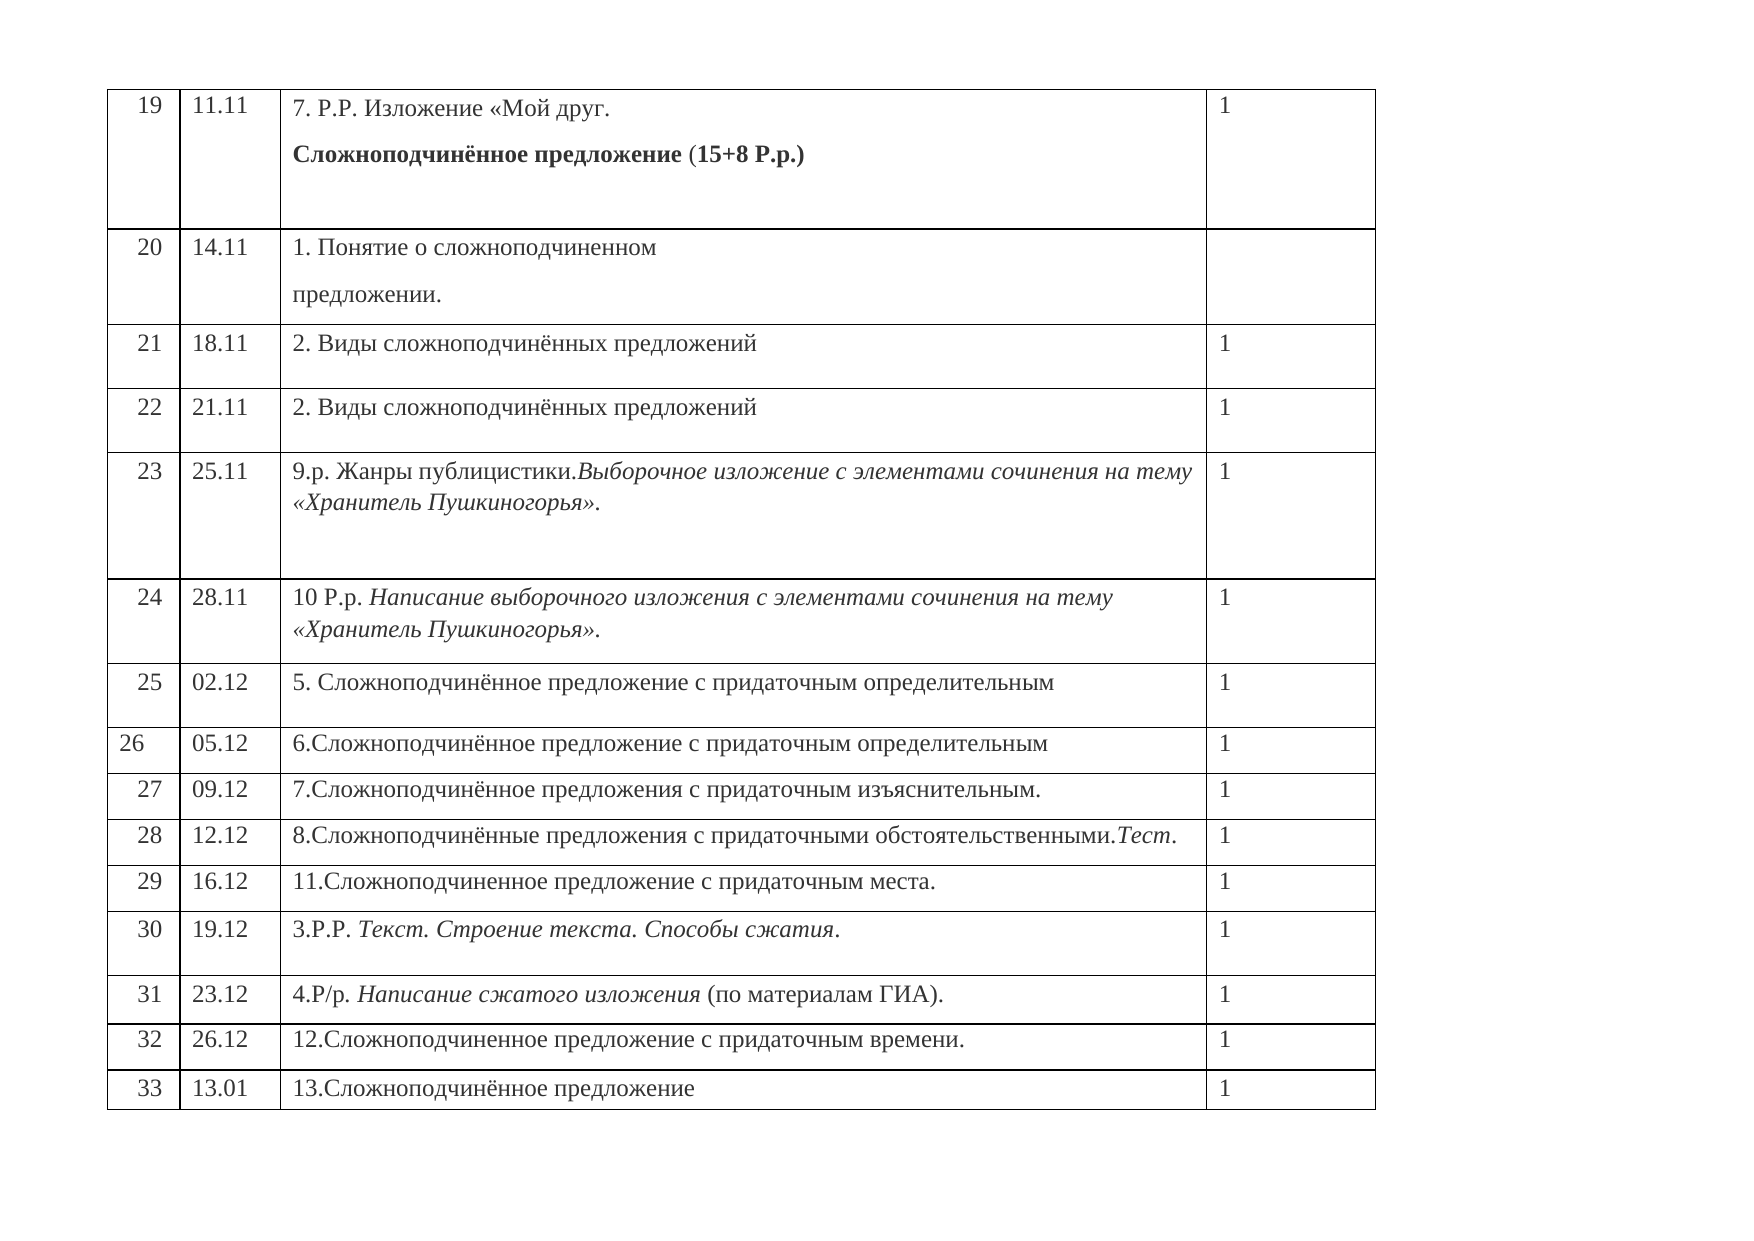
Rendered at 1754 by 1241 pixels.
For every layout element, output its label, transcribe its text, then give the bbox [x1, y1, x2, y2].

table_cell 19 [108, 90, 179, 228]
table_cell 23 [108, 453, 179, 578]
table_cell 9.р. Жанры публицистики.Выборочное изложение с элементами сочинения на тему «Хранитель Пушкиногорья». [281, 453, 1206, 578]
table_cell 25 [108, 664, 179, 727]
table_cell 1 [1207, 580, 1375, 663]
table_cell 2. Виды сложноподчинённых предложений [281, 389, 1206, 452]
table_cell 1. Понятие о сложноподчиненном предложении. [281, 230, 1206, 324]
table_cell 11.Сложноподчиненное предложение с придаточным места. [281, 866, 1206, 911]
table_cell 1 [1207, 325, 1375, 388]
table_cell 21.11 [181, 389, 280, 452]
table_cell 27 [108, 774, 179, 819]
table_cell 23.12 [181, 976, 280, 1023]
table_cell 14.11 [181, 230, 280, 324]
table_cell 7.Сложноподчинённое предложения с придаточным изъяснительным. [281, 774, 1206, 819]
table_cell 4.Р/р. Написание сжатого изложения (по материалам ГИА). [281, 976, 1206, 1023]
table_cell 09.12 [181, 774, 280, 819]
table_cell 1 [1207, 664, 1375, 727]
table_cell 32 [108, 1025, 179, 1069]
table_cell 6.Сложноподчинённое предложение с придаточным определительным [281, 728, 1206, 773]
table_cell [1207, 230, 1375, 324]
table_cell 30 [108, 912, 179, 974]
table_cell 1 [1207, 1025, 1375, 1069]
table_cell 13.01 [181, 1071, 280, 1109]
table_cell 1 [1207, 728, 1375, 773]
table_cell 8.Сложноподчинённые предложения с придаточными обстоятельственными.Тест. [281, 820, 1206, 864]
table_cell 31 [108, 976, 179, 1023]
table_cell 1 [1207, 866, 1375, 911]
table_cell 1 [1207, 774, 1375, 819]
table_cell 11.11 [181, 90, 280, 228]
table_cell 19.12 [181, 912, 280, 974]
table_cell 28 [108, 820, 179, 864]
table_cell 2. Виды сложноподчинённых предложений [281, 325, 1206, 388]
table_cell 24 [108, 580, 179, 663]
table_cell 3.Р.Р. Текст. Строение текста. Способы сжатия. [281, 912, 1206, 974]
table_cell 1 [1207, 453, 1375, 578]
table_cell 28.11 [181, 580, 280, 663]
table_cell 10 Р.р. Написание выборочного изложения с элементами сочинения на тему «Хранитель Пушкиногорья». [281, 580, 1206, 663]
table_cell 21 [108, 325, 179, 388]
table_cell 33 [108, 1071, 179, 1109]
table_cell 12.12 [181, 820, 280, 864]
table_cell 12.Сложноподчиненное предложение с придаточным времени. [281, 1025, 1206, 1069]
table_cell 1 [1207, 389, 1375, 452]
table_cell 7. Р.Р. Изложение «Мой друг. Сложноподчинённое предложение (15+8 Р.р.) [281, 90, 1206, 228]
table_cell 20 [108, 230, 179, 324]
table_cell 1 [1207, 90, 1375, 228]
table_cell 18.11 [181, 325, 280, 388]
table_cell 16.12 [181, 866, 280, 911]
table_cell 25.11 [181, 453, 280, 578]
table_cell 29 [108, 866, 179, 911]
table_cell 22 [108, 389, 179, 452]
table_cell 1 [1207, 912, 1375, 974]
table_cell 1 [1207, 976, 1375, 1023]
table_cell 05.12 [181, 728, 280, 773]
table_cell 1 [1207, 1071, 1375, 1109]
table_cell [281, 1071, 1206, 1109]
table_cell 1 [1207, 820, 1375, 864]
table_cell 02.12 [181, 664, 280, 727]
table_cell 26 [108, 728, 179, 773]
table_cell 26.12 [181, 1025, 280, 1069]
table_cell 5. Сложноподчинённое предложение с придаточным определительным [281, 664, 1206, 727]
